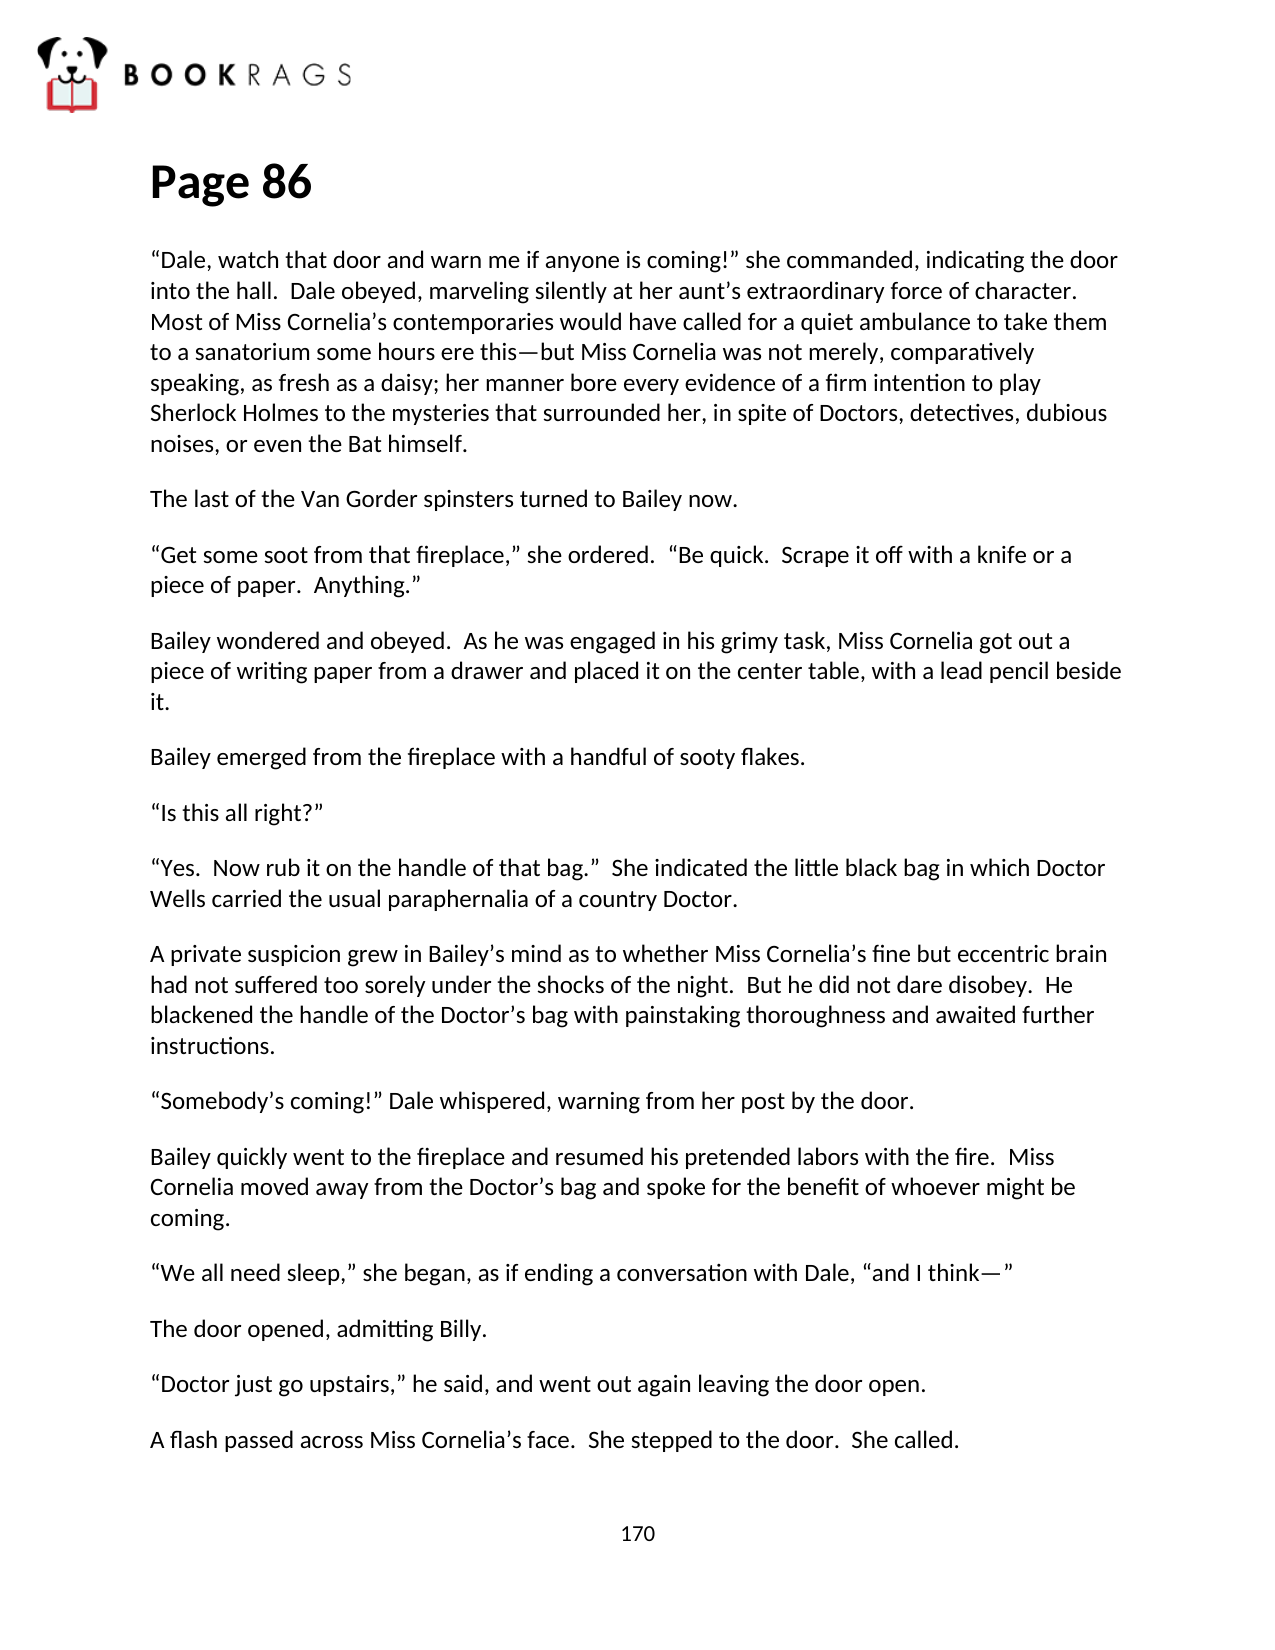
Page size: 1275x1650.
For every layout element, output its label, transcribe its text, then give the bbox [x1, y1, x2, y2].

text “Somebody’s coming!” Dale whispered, warning from her post by the door. [150, 1086, 1125, 1116]
text “Get some soot from that fireplace,” she ordered. “Be quick. Scrape it off with a knife or a piece of paper. Anything.” [150, 539, 1125, 600]
text “Dale, watch that door and warn me if anyone is coming!” she commanded, indicating the door into the hall. Dale obeyed, marveling silently at her aunt’s extraordinary force of character. Most of Miss Cornelia’s contemporaries would have called for a quiet ambulance to take them to a sanatorium some hours ere this—­but Miss Cornelia was not merely, comparatively speaking, as fresh as a daisy; her manner bore every evidence of a firm intention to play Sherlock Holmes to the mysteries that surrounded her, in spite of Doctors, detectives, dubious noises, or even the Bat himself. [150, 244, 1125, 458]
text Bailey emerged from the fireplace with a handful of sooty flakes. [150, 741, 1125, 772]
text The door opened, admitting Billy. [150, 1313, 1125, 1344]
text “Is this all right?” [150, 797, 1125, 827]
text “We all need sleep,” she began, as if ending a conversation with Dale, “and I think—­” [150, 1258, 1125, 1288]
text “Doctor just go upstairs,” he said, and went out again leaving the door open. [150, 1369, 1125, 1399]
text The last of the Van Gorder spinsters turned to Bailey now. [150, 483, 1125, 514]
text Page 86 [150, 150, 1125, 211]
text Bailey quickly went to the fireplace and resumed his pretended labors with the fire. Miss Cornelia moved away from the Doctor’s bag and spoke for the benefit of whoever might be coming. [150, 1141, 1125, 1233]
text “Yes. Now rub it on the handle of that bag.” She indicated the little black bag in which Doctor Wells carried the usual paraphernalia of a country Doctor. [150, 852, 1125, 913]
text A private suspicion grew in Bailey’s mind as to whether Miss Cornelia’s fine but eccentric brain had not suffered too sorely under the shocks of the night. But he did not dare disobey. He blackened the handle of the Doctor’s bag with painstaking thoroughness and awaited further instructions. [150, 938, 1125, 1061]
text Bailey wondered and obeyed. As he was engaged in his grimy task, Miss Cornelia got out a piece of writing paper from a drawer and placed it on the center table, with a lead pencil beside it. [150, 625, 1125, 716]
text A flash passed across Miss Cornelia’s face. She stepped to the door. She called. [150, 1424, 1125, 1455]
picture [37, 37, 351, 113]
